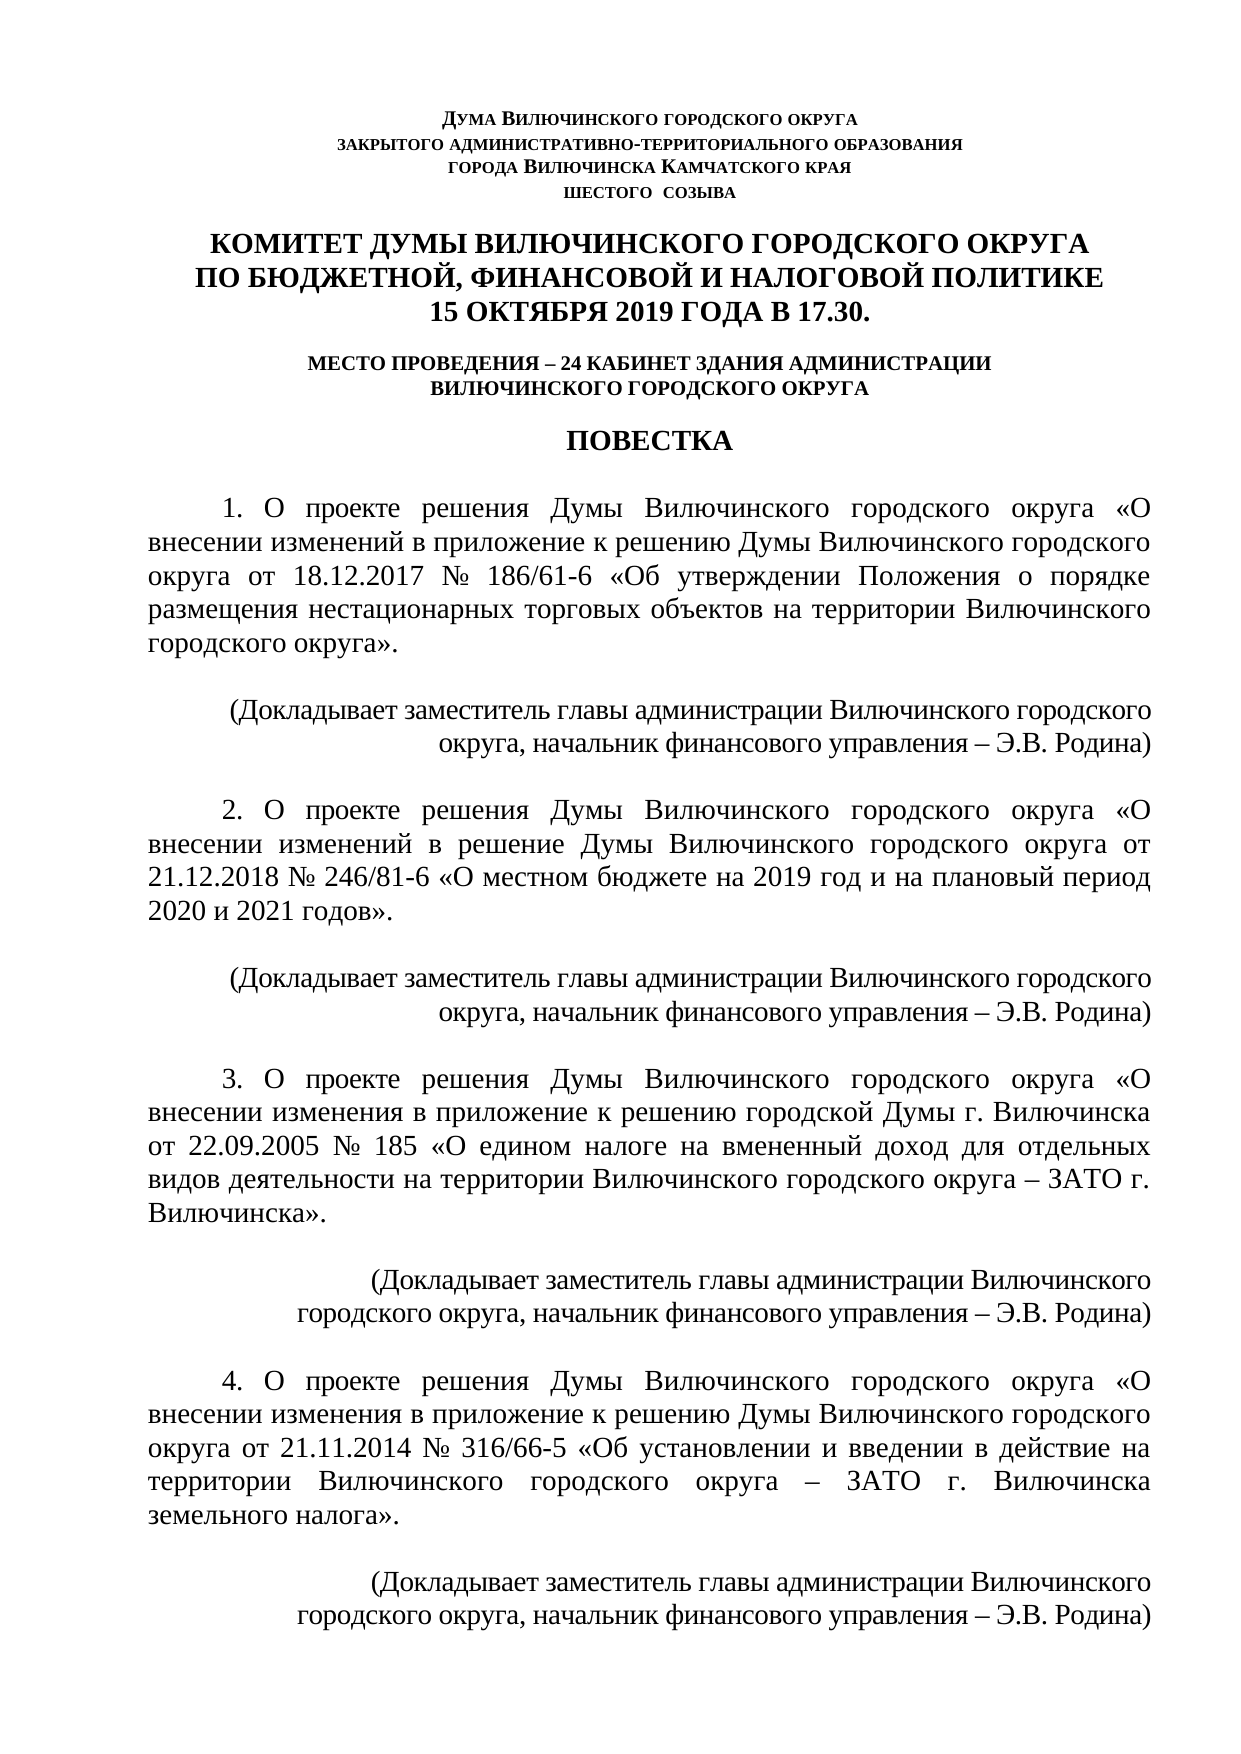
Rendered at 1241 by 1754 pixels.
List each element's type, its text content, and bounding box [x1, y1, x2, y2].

text 2. О проекте решения Думы Вилючинского городского округа «О внесении изменений в решение Думы Вилючинского городского округа от 21.12.2018 № 246/81-6 «О местном бюджете на 2019 год и на плановый период 2020 и 2021 годов». [148, 792, 1152, 927]
text ВИЛЮЧИНСКОГО ГОРОДСКОГО ОКРУГА [148, 375, 1152, 399]
text (Докладывает заместитель главы администрации Вилючинского [148, 1564, 1152, 1597]
text городского округа, начальник финансового управления – Э.В. Родина) [148, 1597, 1152, 1631]
text 1. О проекте решения Думы Вилючинского городского округа «О внесении изменений в приложение к решению Думы Вилючинского городского округа от 18.12.2017 № 186/61-6 «Об утверждении Положения о порядке размещения нестационарных торговых объектов на территории Вилючинского городского округа». [148, 491, 1152, 658]
text ПОВЕСТКА [148, 423, 1152, 457]
text 15 октября 2019 года в 17.30. [148, 294, 1152, 327]
text 4. О проекте решения Думы Вилючинского городского округа «О внесении изменения в приложение к решению Думы Вилючинского городского округа от 21.11.2014 № 316/66-5 «Об установлении и введении в действие на территории Вилючинского городского округа – ЗАТО г. Вилючинска земельного налога». [148, 1363, 1152, 1530]
text городского округа, начальник финансового управления – Э.В. Родина) [148, 1296, 1152, 1329]
text шестого созыва [148, 178, 1152, 203]
text закрытого административно-территориального образования [148, 130, 1152, 154]
text МЕСТО ПРОВЕДЕНИЯ – 24 КАБИНЕТ ЗДАНИЯ АДМИНИСТРАЦИИ [148, 351, 1152, 375]
text (Докладывает заместитель главы администрации Вилючинского [148, 1262, 1152, 1296]
text 3. О проекте решения Думы Вилючинского городского округа «О внесении изменения в приложение к решению городской Думы г. Вилючинска от 22.09.2005 № 185 «О едином налоге на вмененный доход для отдельных видов деятельности на территории Вилючинского городского округа – ЗАТО г. Вилючинска». [148, 1061, 1152, 1228]
text по БЮДЖЕТНОЙ, ФИНАНСОВОЙ И НАЛОГОВОЙ ПОЛИТИКЕ [148, 260, 1152, 294]
text Дума Вилючинского городского округа [148, 106, 1152, 130]
text (Докладывает заместитель главы администрации Вилючинского городского округа, начальник финансового управления – Э.В. Родина) [148, 960, 1152, 1027]
text Комитет Думы вилючинского городского округа [148, 227, 1152, 260]
text города Вилючинска Камчатского края [148, 154, 1152, 178]
text (Докладывает заместитель главы администрации Вилючинского городского округа, начальник финансового управления – Э.В. Родина) [148, 692, 1152, 759]
